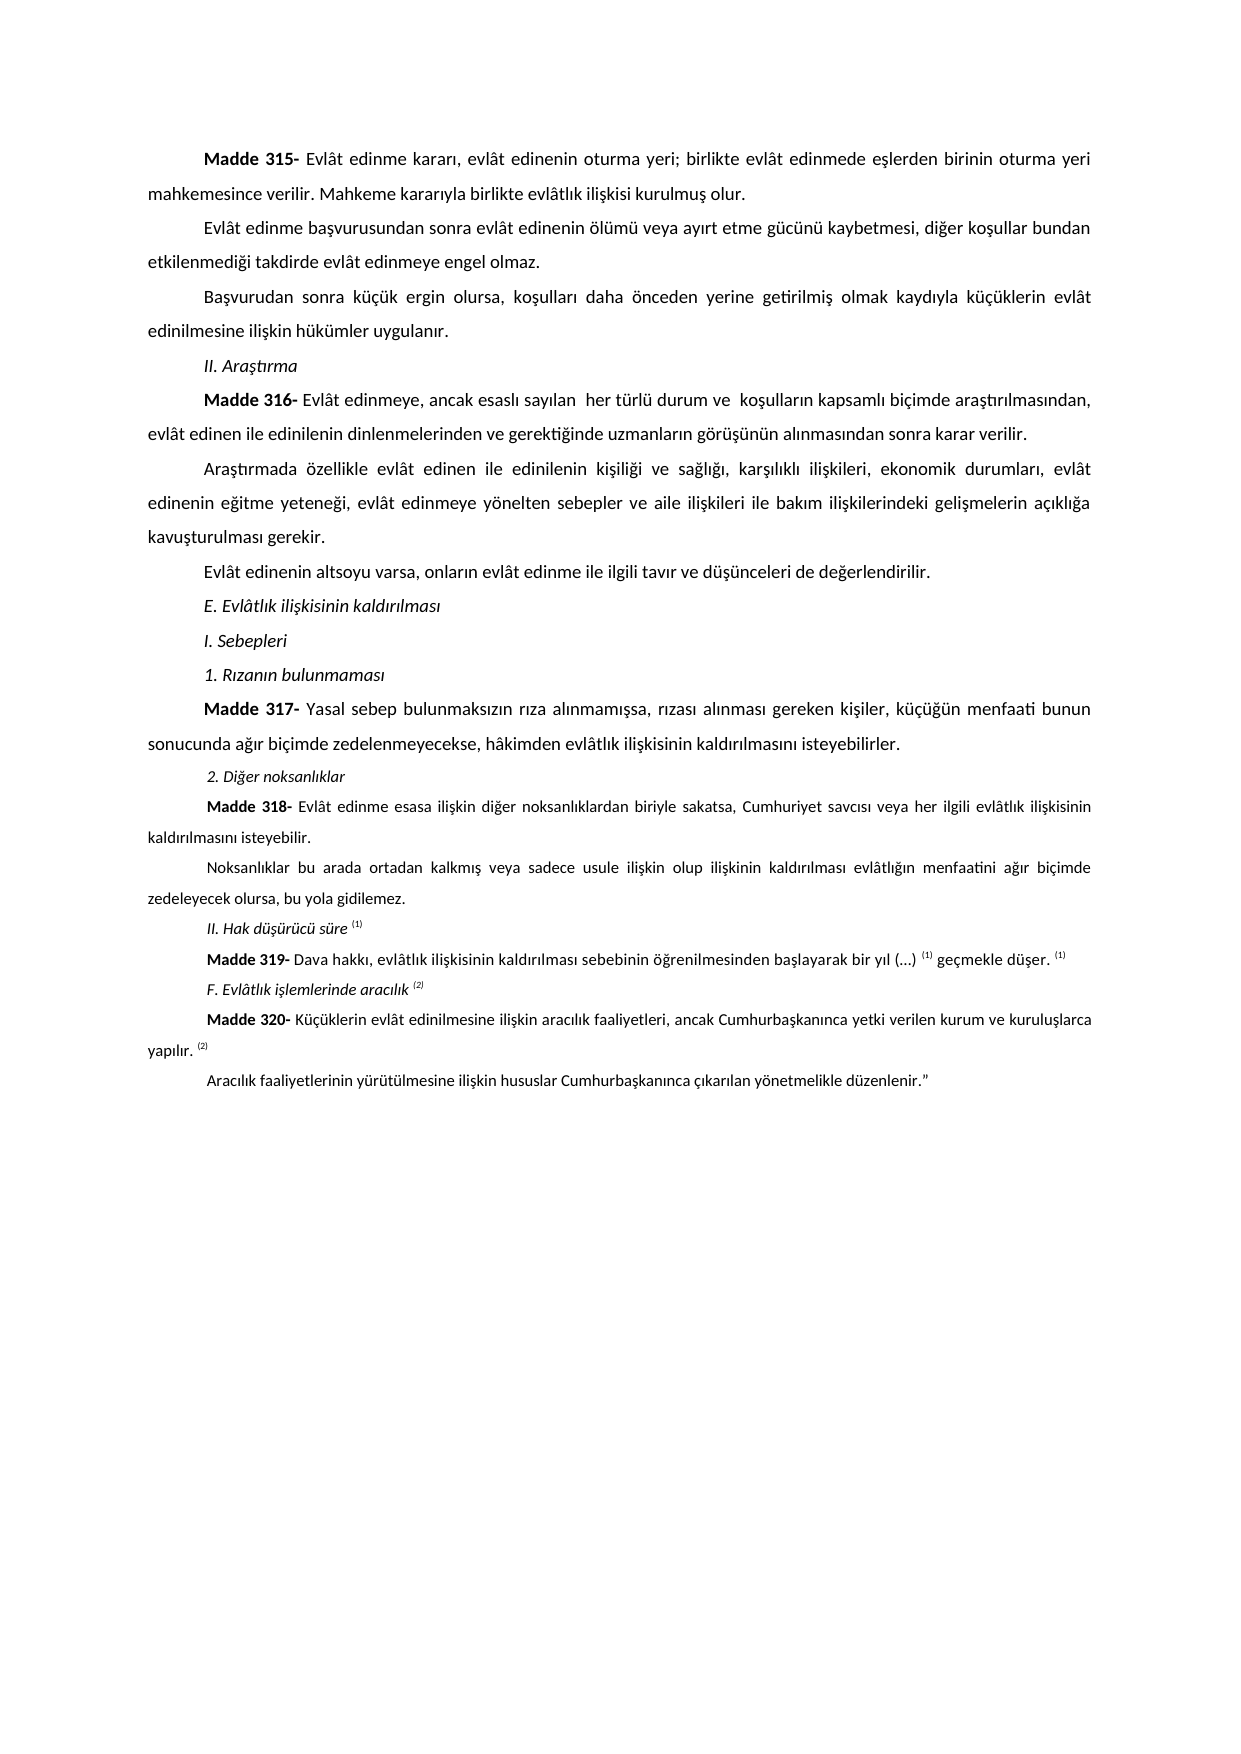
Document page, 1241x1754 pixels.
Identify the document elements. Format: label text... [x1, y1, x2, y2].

text 1. Rızanın bulunmaması [148, 663, 1093, 686]
text Evlât edinenin altsoyu varsa, onların evlât edinme ile ilgili tavır ve düşünceleri de değerlendirilir. [148, 560, 1093, 583]
text Araştırmada özellikle evlât edinen ile edinilenin kişiliği ve sağlığı, karşılıklı ilişkileri, ekonomik durumları, evlât edinenin eğitme yeteneği, evlât edinmeye yönelten sebepler ve aile ilişkileri ile bakım ilişkilerindeki gelişmelerin açıklığa kavuşturulması gerekir. [148, 457, 1093, 549]
text I. Sebepleri [148, 629, 1093, 652]
text Evlât edinme başvurusundan sonra evlât edinenin ölümü veya ayırt etme gücünü kaybetmesi, diğer koşullar bundan etkilenmediği takdirde evlât edinmeye engel olmaz. [148, 216, 1093, 274]
text Madde 319- Dava hakkı, evlâtlık ilişkisinin kaldırılması sebebinin öğrenilmesinden başlayarak bir yıl (…) (1) geçmekle düşer. (1) [148, 949, 1093, 969]
text E. Evlâtlık ilişkisinin kaldırılması [148, 594, 1093, 617]
text Noksanlıklar bu arada ortadan kalkmış veya sadece usule ilişkin olup ilişkinin kaldırılması evlâtlığın menfaatini ağır biçimde zedeleyecek olursa, bu yola gidilemez. [148, 858, 1093, 908]
text II. Araştırma [148, 354, 1093, 377]
text Madde 317- Yasal sebep bulunmaksızın rıza alınmamışsa, rızası alınması gereken kişiler, küçüğün menfaati bunun sonucunda ağır biçimde zedelenmeyecekse, hâkimden evlâtlık ilişkisinin kaldırılmasını isteyebilirler. [148, 698, 1093, 755]
text Madde 316- Evlât edinmeye, ancak esaslı sayılan her türlü durum ve koşulların kapsamlı biçimde araştırılmasından, evlât edinen ile edinilenin dinlenmelerinden ve gerektiğinde uzmanların görüşünün alınmasından sonra karar verilir. [148, 388, 1093, 446]
text Aracılık faaliyetlerinin yürütülmesine ilişkin hususlar Cumhurbaşkanınca çıkarılan yönetmelikle düzenlenir.” [148, 1071, 1093, 1091]
text 2. Diğer noksanlıklar [148, 766, 1093, 787]
text Madde 315- Evlât edinme kararı, evlât edinenin oturma yeri; birlikte evlât edinmede eşlerden birinin oturma yeri mahkemesince verilir. Mahkeme kararıyla birlikte evlâtlık ilişkisi kurulmuş olur. [148, 148, 1093, 205]
text II. Hak düşürücü süre (1) [148, 918, 1093, 939]
text Madde 318- Evlât edinme esasa ilişkin diğer noksanlıklardan biriyle sakatsa, Cumhuriyet savcısı veya her ilgili evlâtlık ilişkisinin kaldırılmasını isteyebilir. [148, 797, 1093, 847]
text Başvurudan sonra küçük ergin olursa, koşulları daha önceden yerine getirilmiş olmak kaydıyla küçüklerin evlât edinilmesine ilişkin hükümler uygulanır. [148, 285, 1093, 342]
text F. Evlâtlık işlemlerinde aracılık (2) [148, 979, 1093, 999]
text Madde 320- Küçüklerin evlât edinilmesine ilişkin aracılık faaliyetleri, ancak Cumhurbaşkanınca yetki verilen kurum ve kuruluşlarca yapılır. (2) [148, 1010, 1093, 1060]
